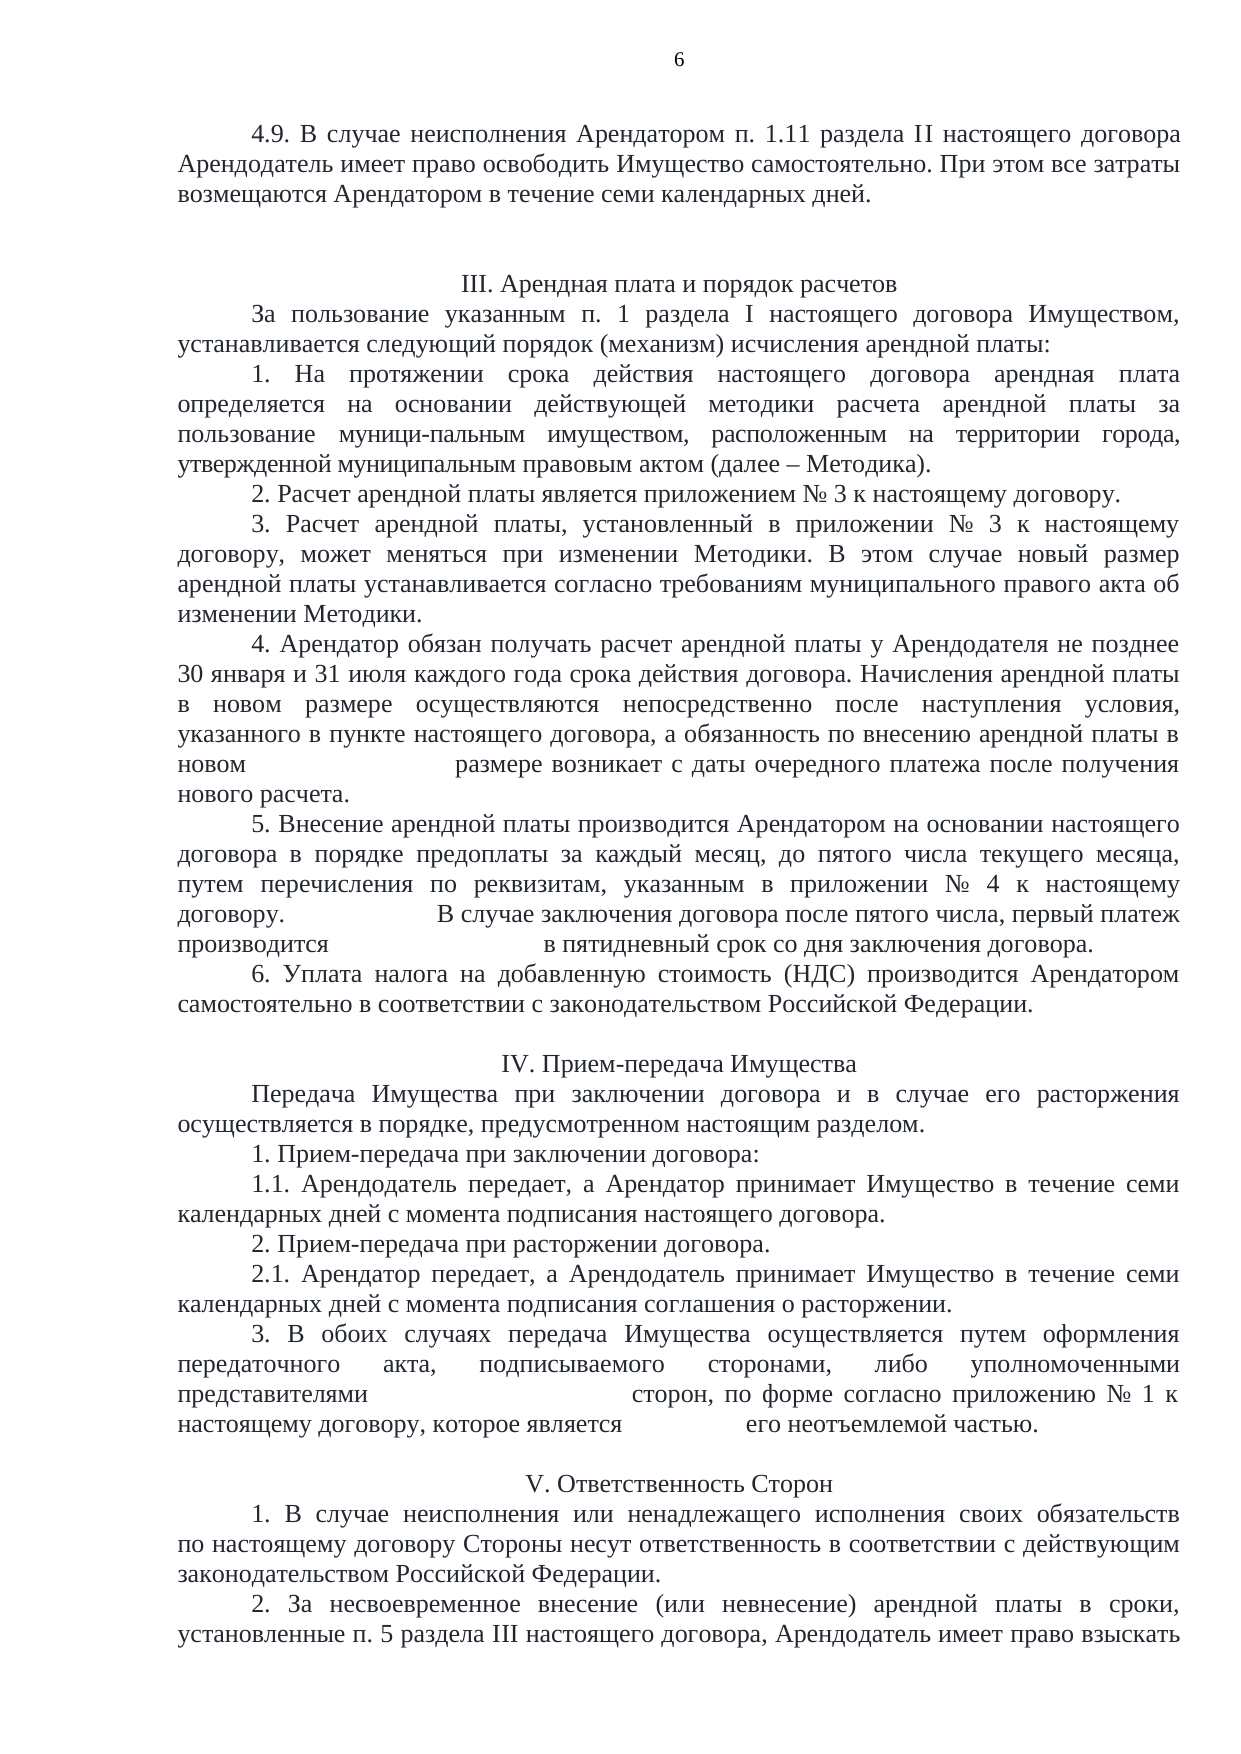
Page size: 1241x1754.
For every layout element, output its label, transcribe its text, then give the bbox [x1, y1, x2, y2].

text 5. Внесение арендной платы производится Арендатором на основании настоящего договора в порядке предоплаты за каждый месяц, до пятого числа текущего месяца, путем перечисления по реквизитам, указанным в приложении № 4 к настоящему договору. В случае заключения договора после пятого числа, первый платеж производится в пятидневный срок со дня заключения договора. [177, 808, 1181, 958]
text III. Арендная плата и порядок расчетов [177, 268, 1181, 298]
text 4.9. В случае неисполнения Арендатором п. 1.11 раздела II настоящего договора Арендодатель имеет право освободить Имущество самостоятельно. При этом все затраты возмещаются Арендатором в течение семи календарных дней. [177, 118, 1181, 208]
text 2.1. Арендатор передает, а Арендодатель принимает Имущество в течение семи календарных дней с момента подписания соглашения о расторжении. [177, 1258, 1181, 1318]
text 2. Прием-передача при расторжении договора. [177, 1228, 1181, 1258]
text IV. Прием-передача Имущества [177, 1048, 1181, 1078]
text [177, 1588, 1181, 1648]
text 6. Уплата налога на добавленную стоимость (НДС) производится Арендатором самостоятельно в соответствии с законодательством Российской Федерации. [177, 958, 1181, 1018]
text 3. В обоих случаях передача Имущества осуществляется путем оформления передаточного акта, подписываемого сторонами, либо уполномоченными представителями сторон, по форме согласно приложению № 1 к настоящему договору, которое является его неотъемлемой частью. [177, 1318, 1181, 1438]
text 4. Арендатор обязан получать расчет арендной платы у Арендодателя не позднее 30 января и 31 июля каждого года срока действия договора. Начисления арендной платы в новом размере осуществляются непосредственно после наступления условия, указанного в пункте настоящего договора, а обязанность по внесению арендной платы в новом размере возникает с даты очередного платежа после получения нового расчета. [177, 628, 1181, 808]
text 3. Расчет арендной платы, установленный в приложении № 3 к настоящему договору, может меняться при изменении Методики. В этом случае новый размер арендной платы устанавливается согласно требованиям муниципального правого акта об изменении Методики. [177, 508, 1181, 628]
text За пользование указанным п. 1 раздела I настоящего договора Имуществом, устанавливается следующий порядок (механизм) исчисления арендной платы: [177, 298, 1181, 358]
text V. Ответственность Сторон [177, 1468, 1181, 1498]
text 2. Расчет арендной платы является приложением № 3 к настоящему договору. [177, 478, 1181, 508]
text 1. На протяжении срока действия настоящего договора арендная плата определяется на основании действующей методики расчета арендной платы за пользование муници-пальным имуществом, расположенным на территории города, утвержденной муниципальным правовым актом (далее – Методика). [177, 358, 1181, 478]
text Передача Имущества при заключении договора и в случае его расторжения осуществляется в порядке, предусмотренном настоящим разделом. [177, 1078, 1181, 1138]
text 1.1. Арендодатель передает, а Арендатор принимает Имущество в течение семи календарных дней с момента подписания настоящего договора. [177, 1168, 1181, 1228]
text 1. Прием-передача при заключении договора: [177, 1138, 1181, 1168]
text 1. В случае неисполнения или ненадлежащего исполнения своих обязательств по настоящему договору Стороны несут ответственность в соответствии с действующим законодательством Российской Федерации. [177, 1498, 1181, 1588]
